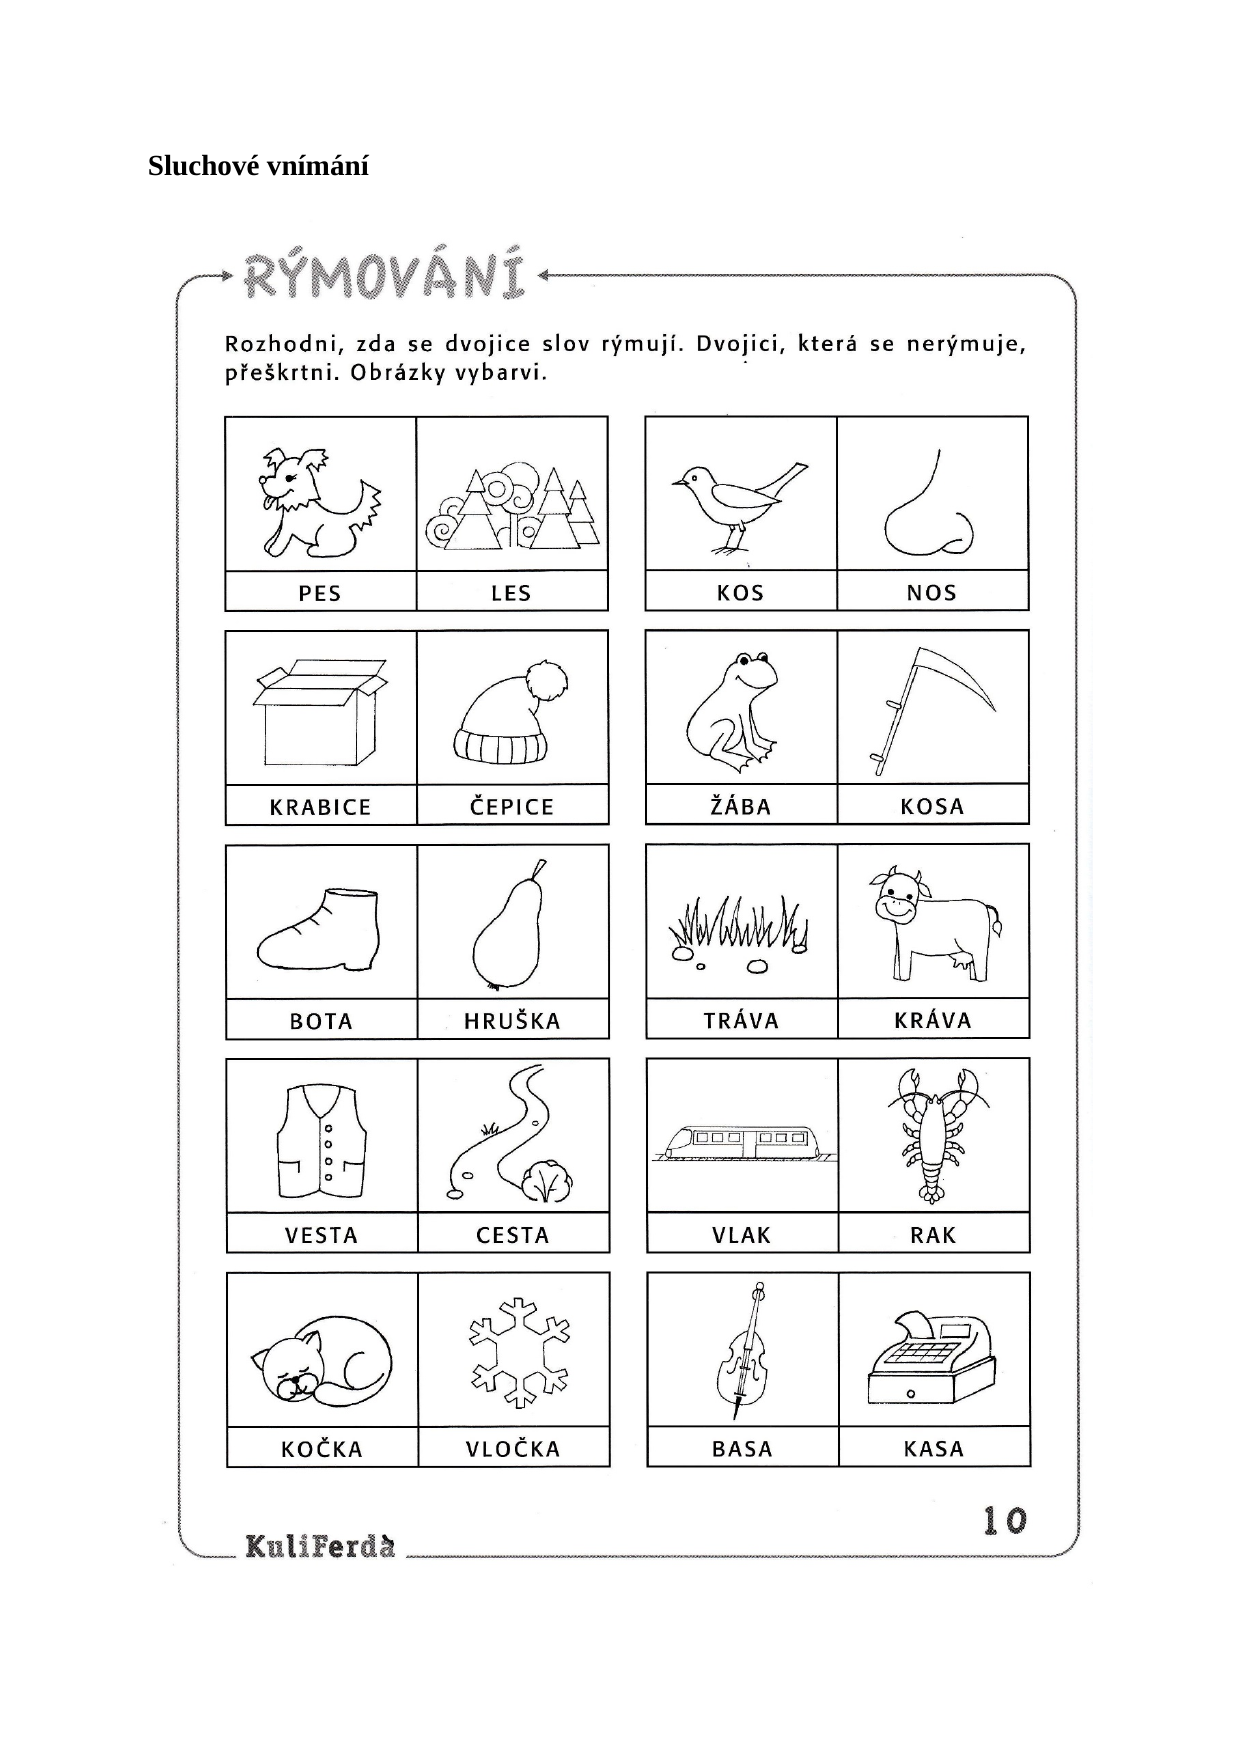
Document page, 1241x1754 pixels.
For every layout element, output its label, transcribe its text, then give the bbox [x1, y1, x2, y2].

text Sluchové vnímání [148, 148, 1093, 181]
picture [147, 200, 1093, 1601]
